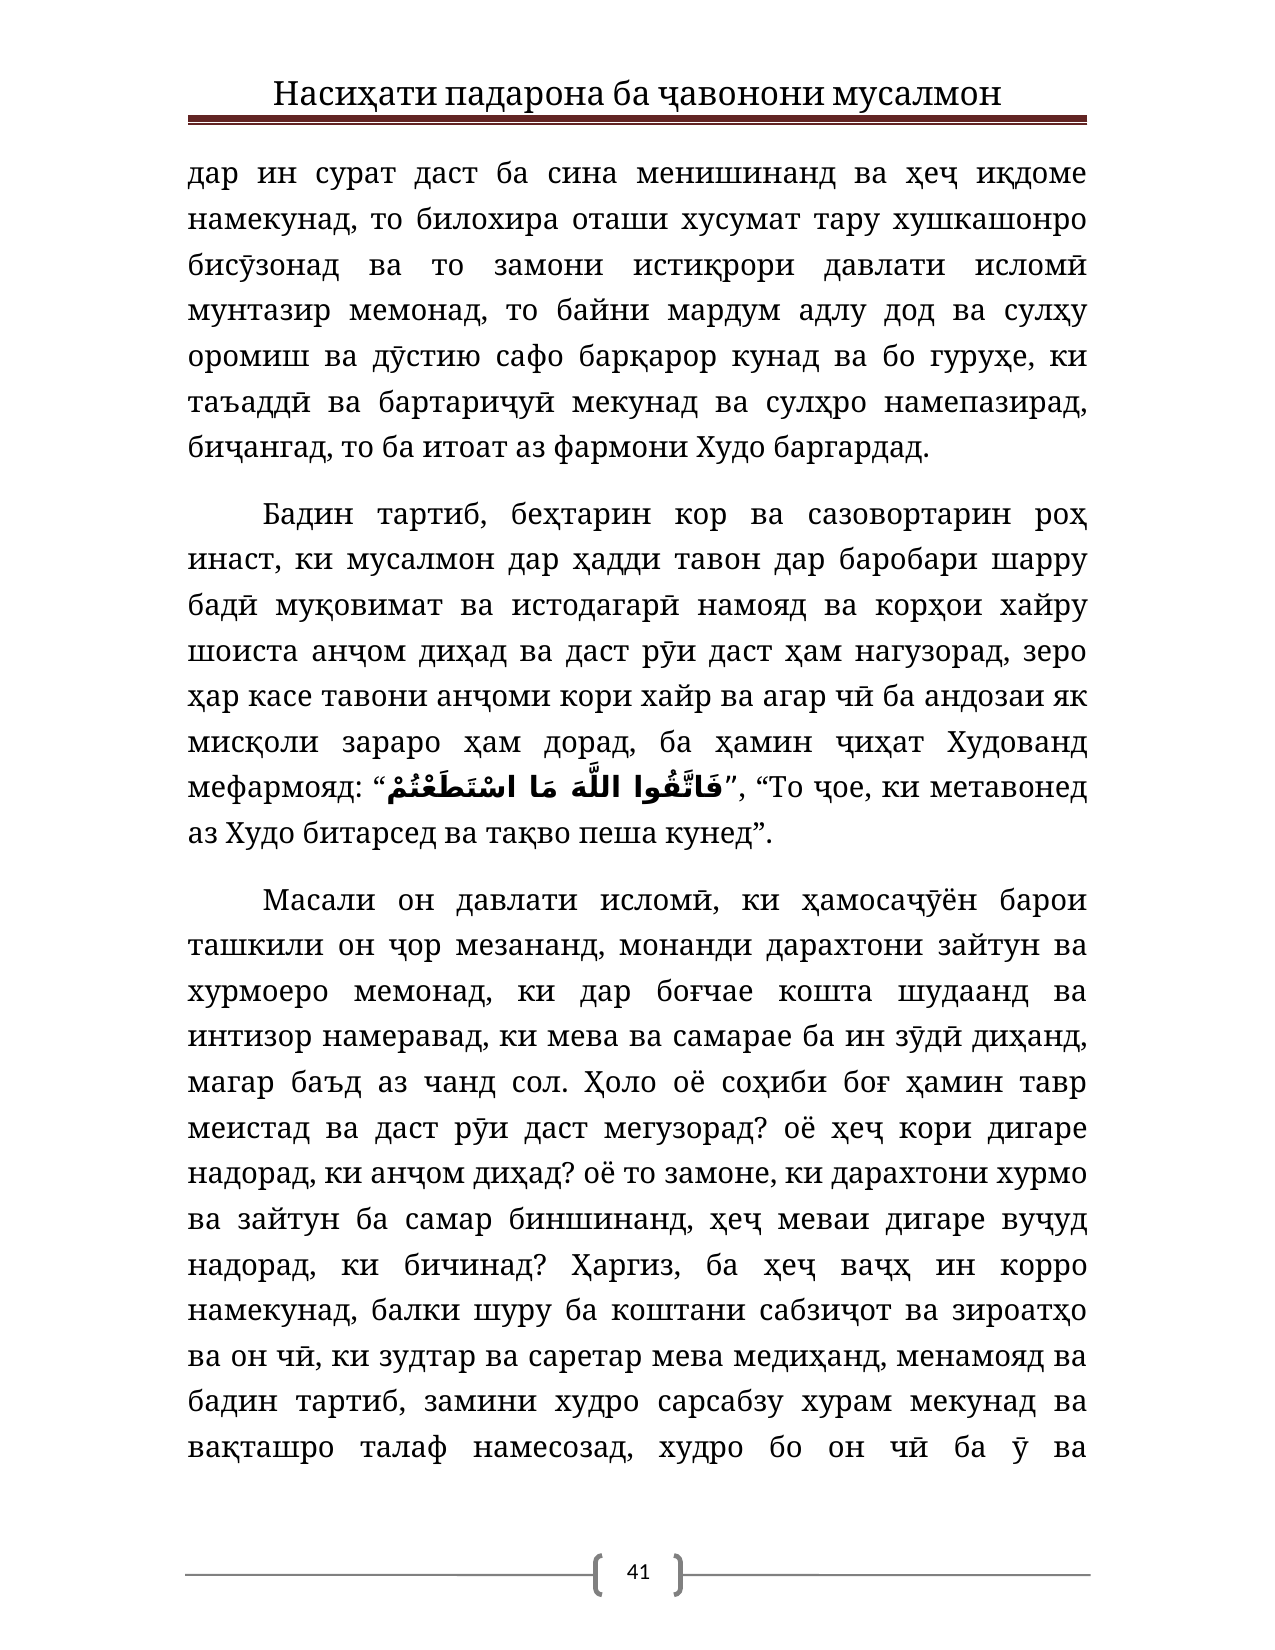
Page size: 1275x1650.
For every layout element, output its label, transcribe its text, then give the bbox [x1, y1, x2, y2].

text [187, 879, 1087, 1466]
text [187, 153, 1087, 466]
text Бадин тартиб, беҳтарин кор ва сазовортарин роҳ инаст, ки мусалмон дар ҳадди тавон дар баробари шарру бадӣ муқовимат ва истодагарӣ намояд ва корҳои хайру шоиста анҷом диҳад ва даст рӯи даст ҳам нагузорад, зеро ҳар касе тавони анҷоми кори хайр ва агар чӣ ба андозаи як мисқоли зараро ҳам дорад, ба ҳамин ҷиҳат Худованд мефармояд: “فَاتَّقُوا اللَّهَ مَا اسْتَطَعْتُمْ”, “То ҷое, ки метавонед аз Худо битарсед ва тақво пеша кунед”. [187, 493, 1087, 852]
